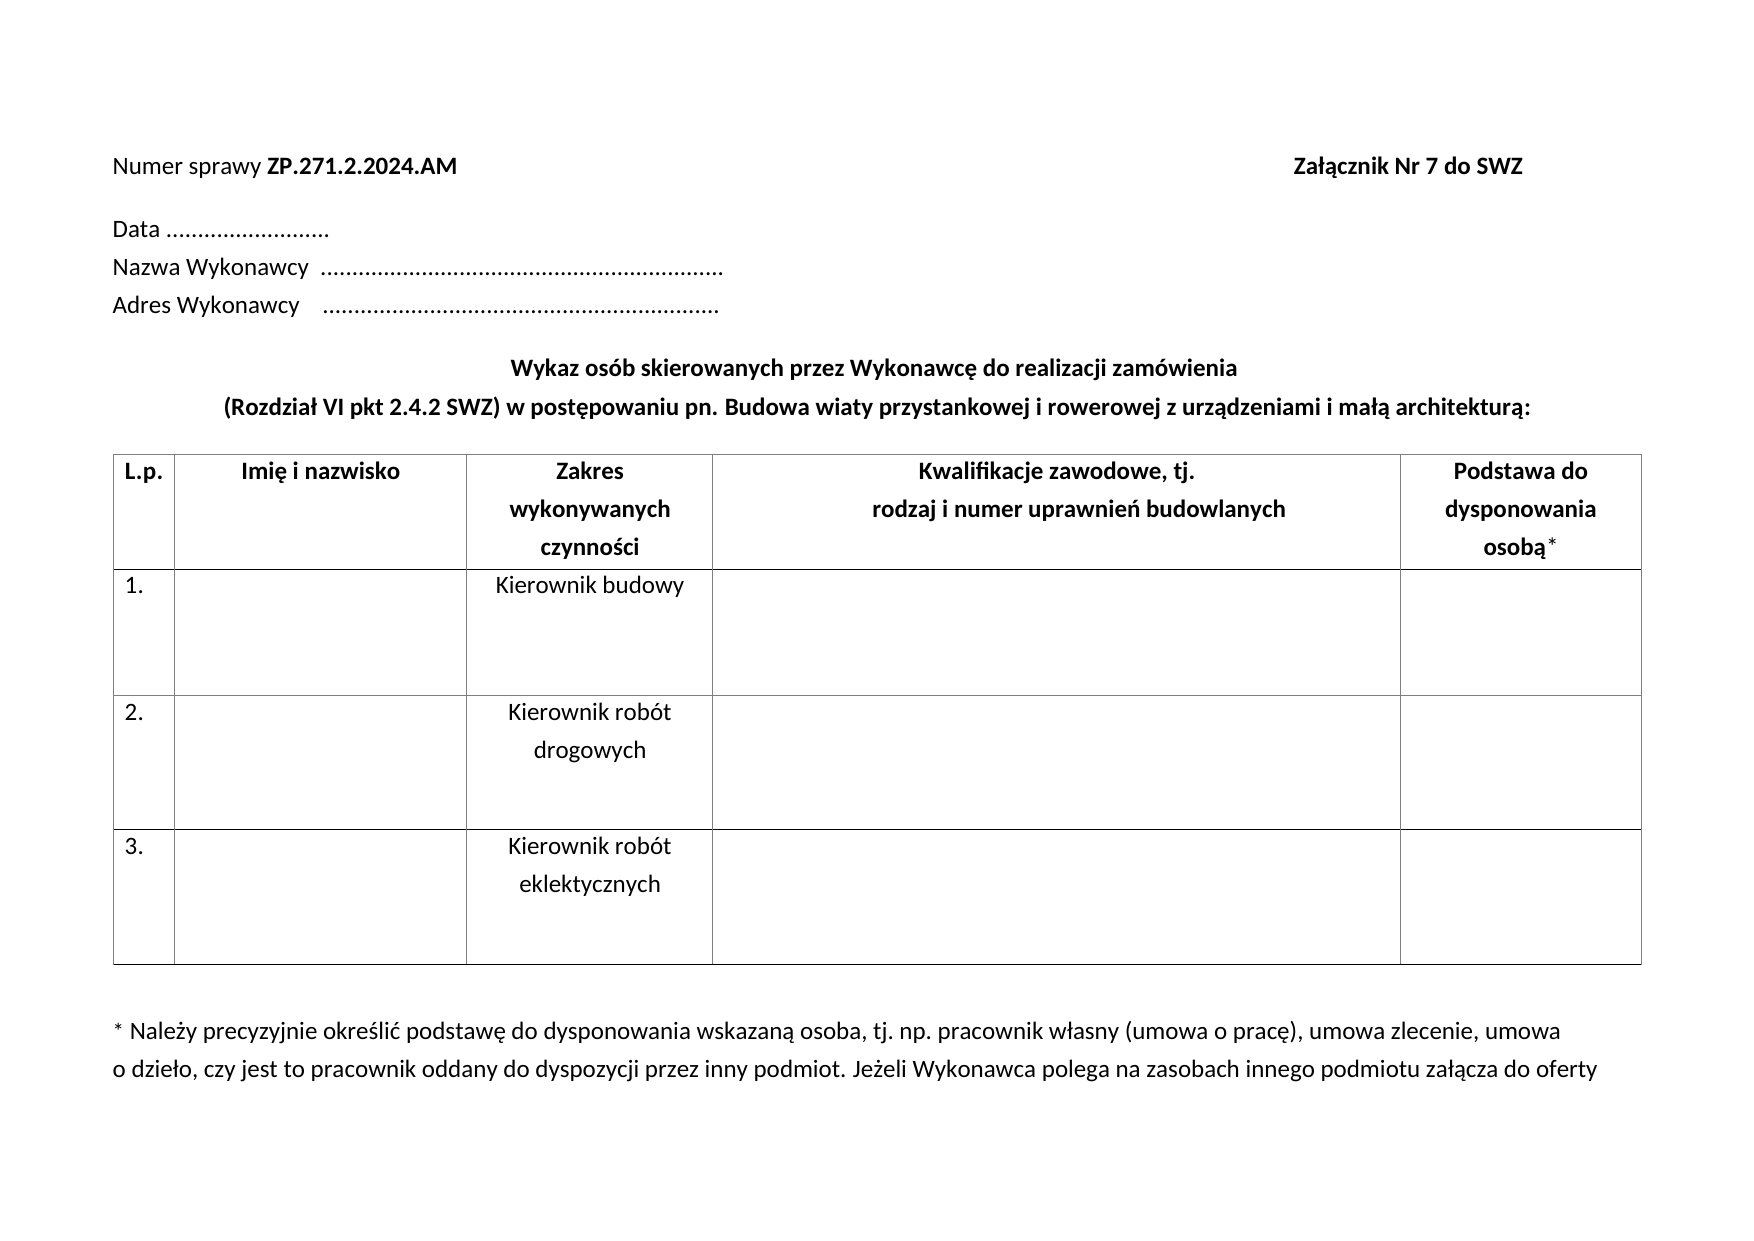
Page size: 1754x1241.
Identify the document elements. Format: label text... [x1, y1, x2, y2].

table_cell [175, 696, 466, 829]
table_cell [1401, 570, 1641, 694]
table_cell [1401, 830, 1641, 964]
table_header L.p. [114, 455, 174, 569]
table_header Imię i nazwisko [175, 455, 466, 569]
table_cell [114, 570, 174, 694]
table_cell [175, 570, 466, 694]
table_cell Kierownik budowy [467, 570, 712, 694]
text Adres Wykonawcy ............................................................... [112, 289, 1641, 320]
table_cell [1401, 696, 1641, 829]
table_cell [114, 696, 174, 829]
table_cell [713, 830, 1400, 964]
table_cell [114, 830, 174, 964]
text Wykaz osób skierowanych przez Wykonawcę do realizacji zamówienia (Rozdział VI pkt 2.4.2 SWZ) w postępowaniu pn. Budowa wiaty przystankowej i rowerowej z urządzeniami i małą architekturą: [112, 352, 1641, 421]
table_header Zakres wykonywanych czynności [467, 455, 712, 569]
table_cell Kierownik robót eklektycznych [467, 830, 712, 964]
text Numer sprawy ZP.271.2.2024.AM Załącznik Nr 7 do SWZ [112, 150, 1641, 181]
table_header Kwalifikacje zawodowe, tj. rodzaj i numer uprawnień budowlanych [713, 455, 1400, 569]
table_header Podstawa do dysponowania osobą* [1401, 455, 1641, 569]
table_cell Kierownik robót drogowych [467, 696, 712, 829]
table_cell [713, 570, 1400, 694]
table_cell [175, 830, 466, 964]
table_cell [713, 696, 1400, 829]
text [112, 1015, 1641, 1084]
text Data .......................... [112, 213, 1641, 244]
text Nazwa Wykonawcy ................................................................ [112, 251, 1641, 282]
